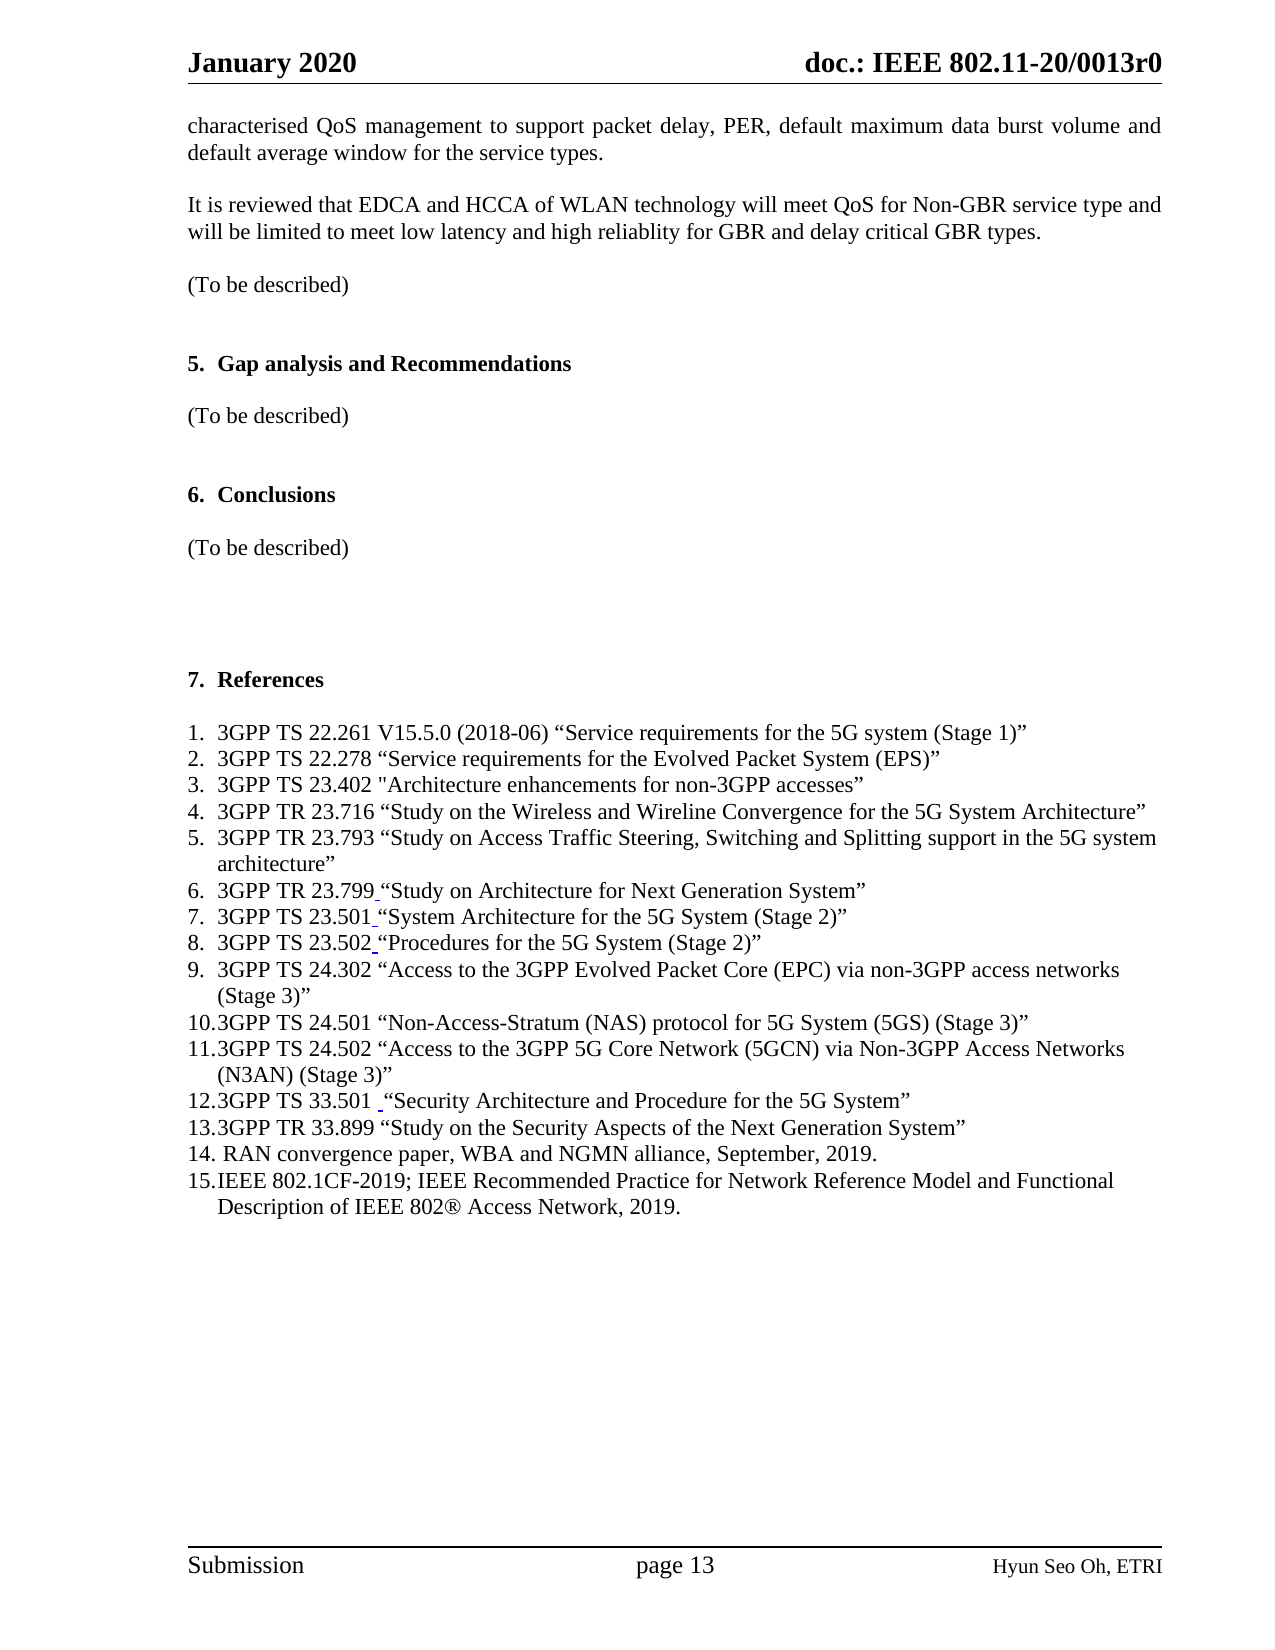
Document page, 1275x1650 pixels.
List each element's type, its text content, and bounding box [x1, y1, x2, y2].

list It is reviewed that EDCA and HCCA of WLAN technology will meet QoS for Non-GBR service type and will be limited to meet low latency and high reliablity for GBR and delay critical GBR types. [187, 192, 1162, 244]
list 3GPP TR 23.799 “Study on Architecture for Next Generation System” [187, 877, 1162, 903]
list 3GPP TR 33.899 “Study on the Security Aspects of the Next Generation System” [187, 1114, 1162, 1140]
list 3GPP TS 24.302 “Access to the 3GPP Evolved Packet Core (EPC) via non-3GPP access networks (Stage 3)” [187, 956, 1162, 1008]
list IEEE 802.1CF-2019; IEEE Recommended Practice for Network Reference Model and Functional Description of IEEE 802® Access Network, 2019. [187, 1167, 1162, 1219]
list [187, 112, 1162, 165]
list 3GPP TR 23.793 “Study on Access Traffic Steering, Switching and Splitting support in the 5G system architecture” [187, 824, 1162, 877]
list Conclusions [187, 481, 1162, 508]
text (To be described) [187, 534, 1162, 561]
list 3GPP TS 23.501 “System Architecture for the 5G System (Stage 2)” [187, 903, 1162, 929]
list 3GPP TS 23.402 "Architecture enhancements for non-3GPP accesses” [187, 771, 1162, 798]
list 3GPP TS 33.501 “Security Architecture and Procedure for the 5G System” [187, 1088, 1162, 1114]
text (To be described) [187, 271, 1162, 297]
list 3GPP TR 23.716 “Study on the Wireless and Wireline Convergence for the 5G System Architecture” [187, 798, 1162, 824]
text (To be described) [187, 402, 1162, 429]
list 3GPP TS 22.261 V15.5.0 (2018-06) “Service requirements for the 5G system (Stage 1)” [187, 719, 1162, 745]
list 3GPP TS 24.502 “Access to the 3GPP 5G Core Network (5GCN) via Non-3GPP Access Networks (N3AN) (Stage 3)” [187, 1035, 1162, 1088]
list Gap analysis and Recommendations [187, 350, 1162, 376]
list 3GPP TS 22.278 “Service requirements for the Evolved Packet System (EPS)” [187, 745, 1162, 771]
list 3GPP TS 24.501 “Non-Access-Stratum (NAS) protocol for 5G System (5GS) (Stage 3)” [187, 1008, 1162, 1035]
list References [187, 666, 1162, 692]
list RAN convergence paper, WBA and NGMN alliance, September, 2019. [187, 1140, 1162, 1167]
list 3GPP TS 23.502 “Procedures for the 5G System (Stage 2)” [187, 929, 1162, 956]
